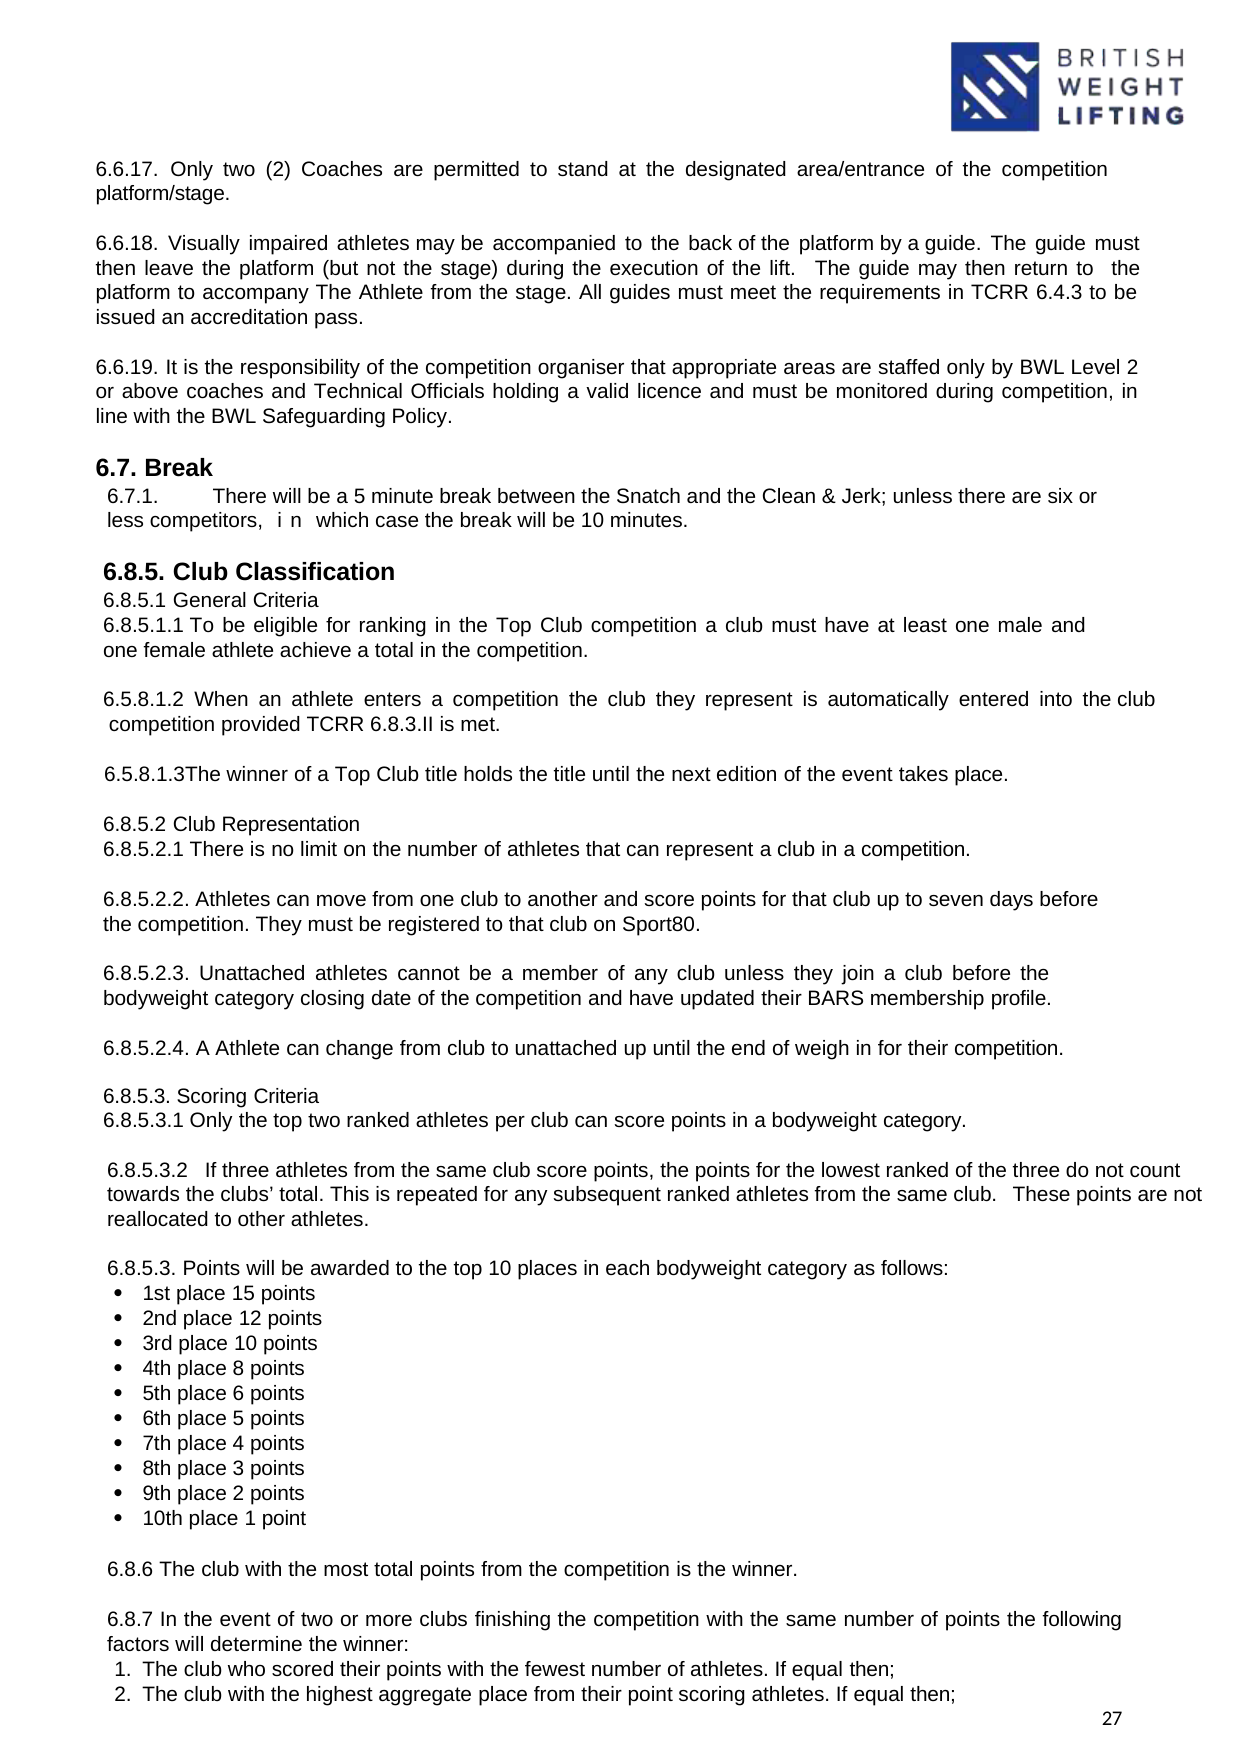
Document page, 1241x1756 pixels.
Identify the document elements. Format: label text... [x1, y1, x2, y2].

list 6.8.5.1.1 To be eligible for ranking in the Top Club competition a club must have at least one male and one female athlete achieve a total in the competition. [103, 613, 1086, 661]
list 9th place 2 points [114, 1480, 1219, 1505]
list 3rd place 10 points [114, 1330, 1219, 1355]
list 10th place 1 point [114, 1505, 1219, 1531]
list Club Representation [103, 812, 1219, 836]
list Visually impaired athletes may be accompanied to the back of the platform by a guide. The guide must then leave the platform (but not the stage) during the execution of the lift. The guide may then return to the platform to accompany The Athlete from the stage. All guides must meet the requirements in TCRR 6.4.3 to be issued an accreditation pass. [95, 231, 1140, 328]
list 4th place 8 points [114, 1355, 1219, 1380]
text 6.8.5.2.2. Athletes can move from one club to another and score points for that club up to seven days before the competition. They must be registered to that club on Sport80. [103, 887, 1103, 935]
text towards the clubs’ total. This is repeated for any subsequent ranked athletes from the same club. These points are not reallocated to other athletes. [107, 1182, 1208, 1231]
text 6.8.6 The club with the most total points from the competition is the winner. [93, 1557, 1219, 1581]
text 6.8.5.2.1 There is no limit on the number of athletes that can represent a club in a competition. [103, 837, 1219, 861]
text 6.8.5.3.1 Only the top two ranked athletes per club can score points in a bodyweight category. [103, 1107, 1219, 1131]
list The club who scored their points with the fewest number of athletes. If equal then; [114, 1657, 1219, 1681]
list The club with the highest aggregate place from their point scoring athletes. If equal then; [114, 1682, 1219, 1706]
list 5th place 6 points [114, 1380, 1219, 1405]
list 1st place 15 points [114, 1280, 1219, 1305]
list There will be a 5 minute break between the Snatch and the Clean & Jerk; unless there are six or less competitors, in which case the break will be 10 minutes. [107, 483, 1122, 532]
list 8th place 3 points [114, 1455, 1219, 1480]
list General Criteria [103, 588, 1219, 612]
subtitle Break [95, 453, 1219, 482]
list 2nd place 12 points [114, 1305, 1219, 1330]
list If three athletes from the same club score points, the points for the lowest ranked of the three do not count [107, 1157, 1208, 1181]
text factors will determine the winner: [107, 1632, 1219, 1656]
list When an athlete enters a competition the club they represent is automatically entered into the club [103, 687, 1219, 711]
text 6.8.5.3. Scoring Criteria [103, 1083, 1219, 1107]
text 6.8.5.2.3. Unattached athletes cannot be a member of any club unless they join a club before the bodyweight category closing date of the competition and have updated their BARS membership profile. [103, 961, 1103, 1010]
list 7th place 4 points [114, 1430, 1219, 1455]
text 6.8.5.2.4. A Athlete can change from club to unattached up until the end of weigh in for their competition. [103, 1036, 1219, 1059]
text competition provided TCRR 6.8.3.II is met. [103, 712, 1219, 736]
list Only two (2) Coaches are permitted to stand at the designated area/entrance of the competition platform/stage. [95, 156, 1122, 205]
list 6th place 5 points [114, 1405, 1219, 1430]
text 6.8.5.3. Points will be awarded to the top 10 places in each bodyweight category as follows: [93, 1256, 1219, 1280]
subtitle Club Classification [103, 557, 1219, 586]
picture [950, 41, 1185, 133]
text 6.5.8.1.3The winner of a Top Club title holds the title until the next edition of the event takes place. [104, 762, 1219, 786]
list It is the responsibility of the competition organiser that appropriate areas are staffed only by BWL Level 2 or above coaches and Technical Officials holding a valid licence and must be monitored during competition, in line with the BWL Safeguarding Policy. [95, 354, 1140, 428]
text 6.8.7 In the event of two or more clubs finishing the competition with the same number of points the following [93, 1607, 1219, 1631]
